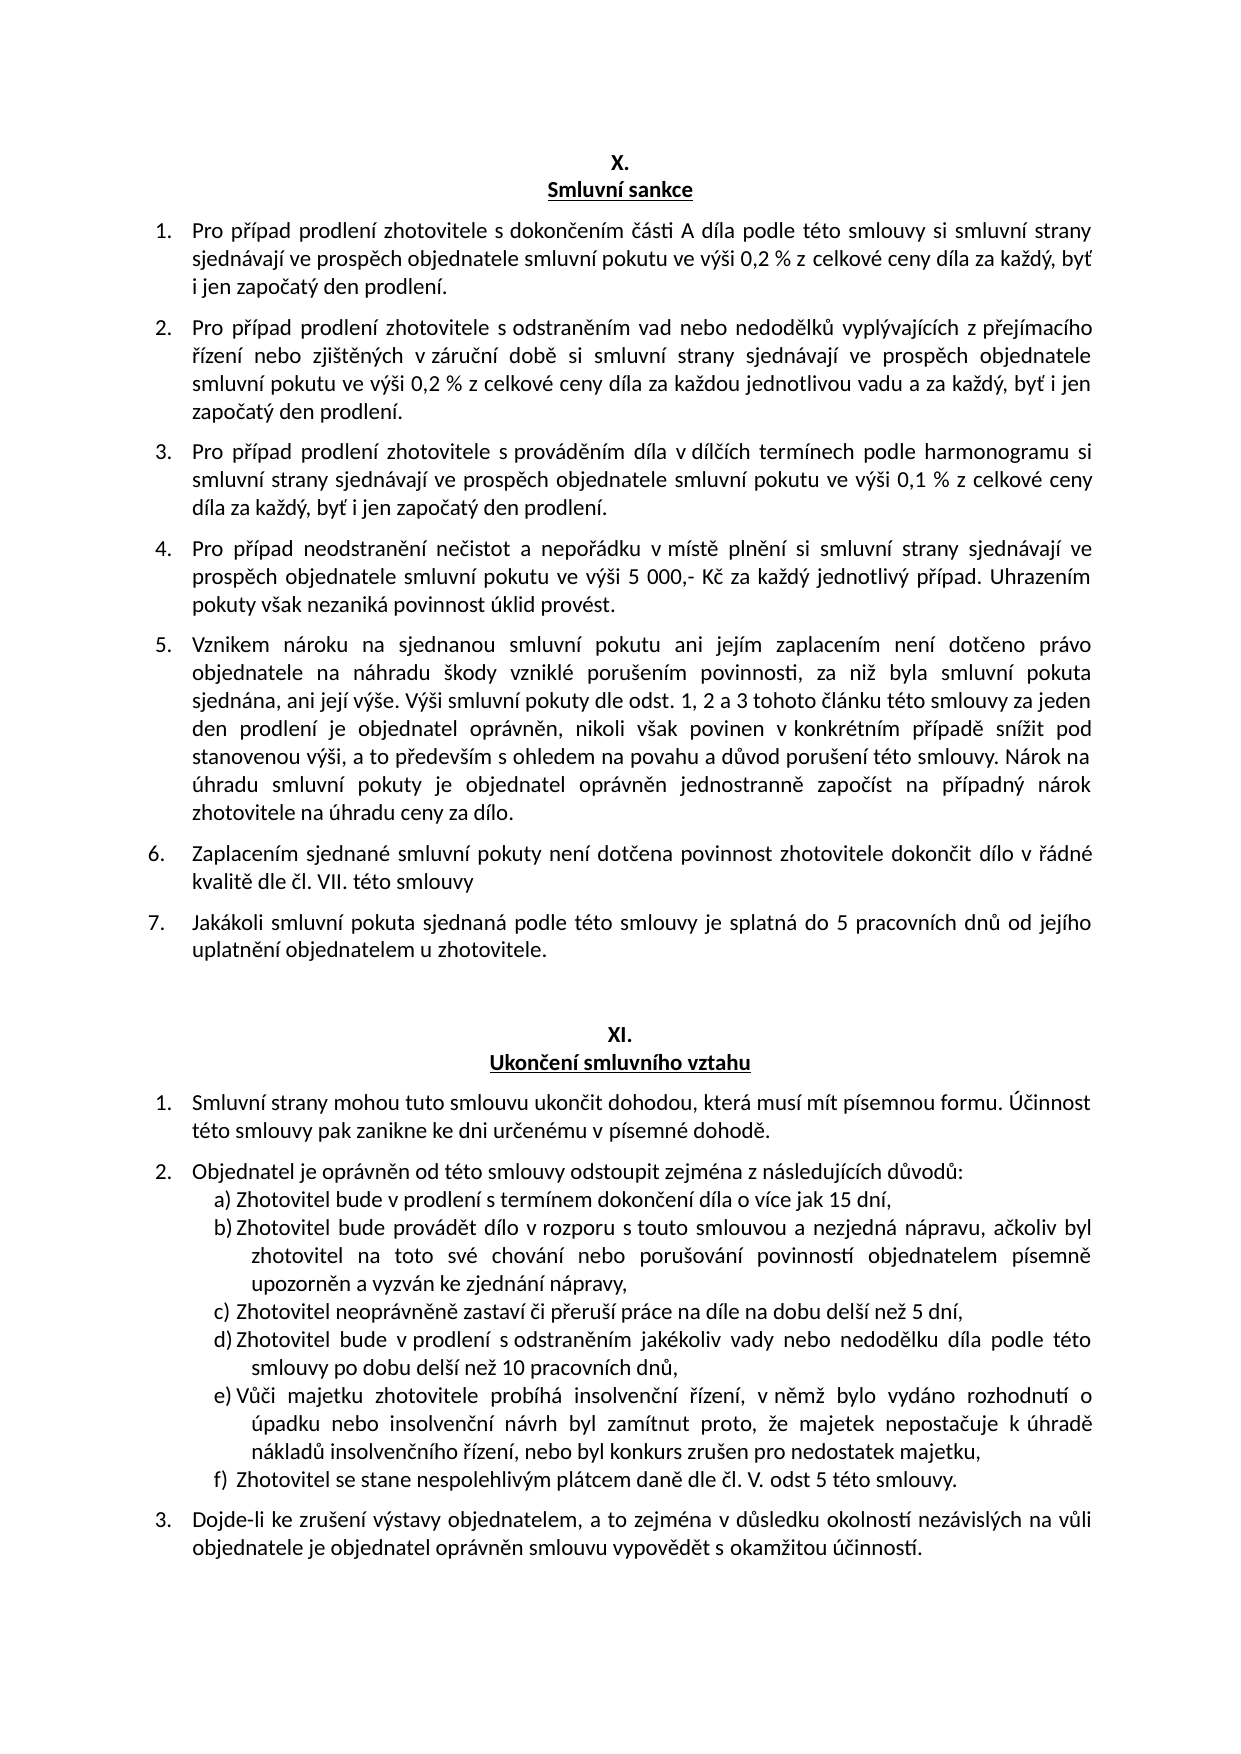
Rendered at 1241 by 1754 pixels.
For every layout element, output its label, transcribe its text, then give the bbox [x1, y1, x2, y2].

text Smluvní sankce [148, 176, 1093, 204]
text XI. [148, 1020, 1093, 1048]
list Jakákoli smluvní pokuta sjednaná podle této smlouvy je splatná do 5 pracovních dnů od jejího uplatnění objednatelem u zhotovitele. [148, 908, 1093, 964]
list Pro případ prodlení zhotovitele s odstraněním vad nebo nedodělků vyplývajících z přejímacího řízení nebo zjištěných v záruční době si smluvní strany sjednávají ve prospěch objednatele smluvní pokutu ve výši 0,2 % z celkové ceny díla za každou jednotlivou vadu a za každý, byť i jen započatý den prodlení. [155, 313, 1093, 425]
list Pro případ neodstranění nečistot a nepořádku v místě plnění si smluvní strany sjednávají ve prospěch objednatele smluvní pokutu ve výši 5 000,- Kč za každý jednotlivý případ. Uhrazením pokuty však nezaniká povinnost úklid provést. [155, 534, 1093, 618]
list Zhotovitel neoprávněně zastaví či přeruší práce na díle na dobu delší než 5 dní, [213, 1297, 1093, 1325]
list Pro případ prodlení zhotovitele s dokončením části A díla podle této smlouvy si smluvní strany sjednávají ve prospěch objednatele smluvní pokutu ve výši 0,2 % z celkové ceny díla za každý, byť i jen započatý den prodlení. [155, 216, 1093, 300]
list Pro případ prodlení zhotovitele s prováděním díla v dílčích termínech podle harmonogramu si smluvní strany sjednávají ve prospěch objednatele smluvní pokutu ve výši 0,1 % z celkové ceny díla za každý, byť i jen započatý den prodlení. [155, 437, 1093, 521]
list Smluvní strany mohou tuto smlouvu ukončit dohodou, která musí mít písemnou formu. Účinnost této smlouvy pak zanikne ke dni určenému v písemné dohodě. [155, 1088, 1093, 1144]
list Zhotovitel bude v prodlení s odstraněním jakékoliv vady nebo nedodělku díla podle této smlouvy po dobu delší než 10 pracovních dnů, [213, 1325, 1093, 1381]
list Zaplacením sjednané smluvní pokuty není dotčena povinnost zhotovitele dokončit dílo v řádné kvalitě dle čl. VII. této smlouvy [148, 839, 1093, 895]
list Zhotovitel se stane nespolehlivým plátcem daně dle čl. V. odst 5 této smlouvy. [213, 1465, 1093, 1493]
list Zhotovitel bude v prodlení s termínem dokončení díla o více jak 15 dní, [213, 1185, 1093, 1213]
text X. [148, 148, 1093, 176]
list Objednatel je oprávněn od této smlouvy odstoupit zejména z následujících důvodů: [155, 1157, 1093, 1185]
list Vznikem nároku na sjednanou smluvní pokutu ani jejím zaplacením není dotčeno právo objednatele na náhradu škody vzniklé porušením povinnosti, za niž byla smluvní pokuta sjednána, ani její výše. Výši smluvní pokuty dle odst. 1, 2 a 3 tohoto článku této smlouvy za jeden den prodlení je objednatel oprávněn, nikoli však povinen v konkrétním případě snížit pod stanovenou výši, a to především s ohledem na povahu a důvod porušení této smlouvy. Nárok na úhradu smluvní pokuty je objednatel oprávněn jednostranně započíst na případný nárok zhotovitele na úhradu ceny za dílo. [155, 630, 1093, 827]
text Ukončení smluvního vztahu [148, 1048, 1093, 1076]
list Vůči majetku zhotovitele probíhá insolvenční řízení, v němž bylo vydáno rozhodnutí o úpadku nebo insolvenční návrh byl zamítnut proto, že majetek nepostačuje k úhradě nákladů insolvenčního řízení, nebo byl konkurs zrušen pro nedostatek majetku, [213, 1381, 1093, 1465]
list Dojde-li ke zrušení výstavy objednatelem, a to zejména v důsledku okolností nezávislých na vůli objednatele je objednatel oprávněn smlouvu vypovědět s okamžitou účinností. [154, 1506, 1093, 1562]
list Zhotovitel bude provádět dílo v rozporu s touto smlouvou a nezjedná nápravu, ačkoliv byl zhotovitel na toto své chování nebo porušování povinností objednatelem písemně upozorněn a vyzván ke zjednání nápravy, [213, 1213, 1093, 1297]
